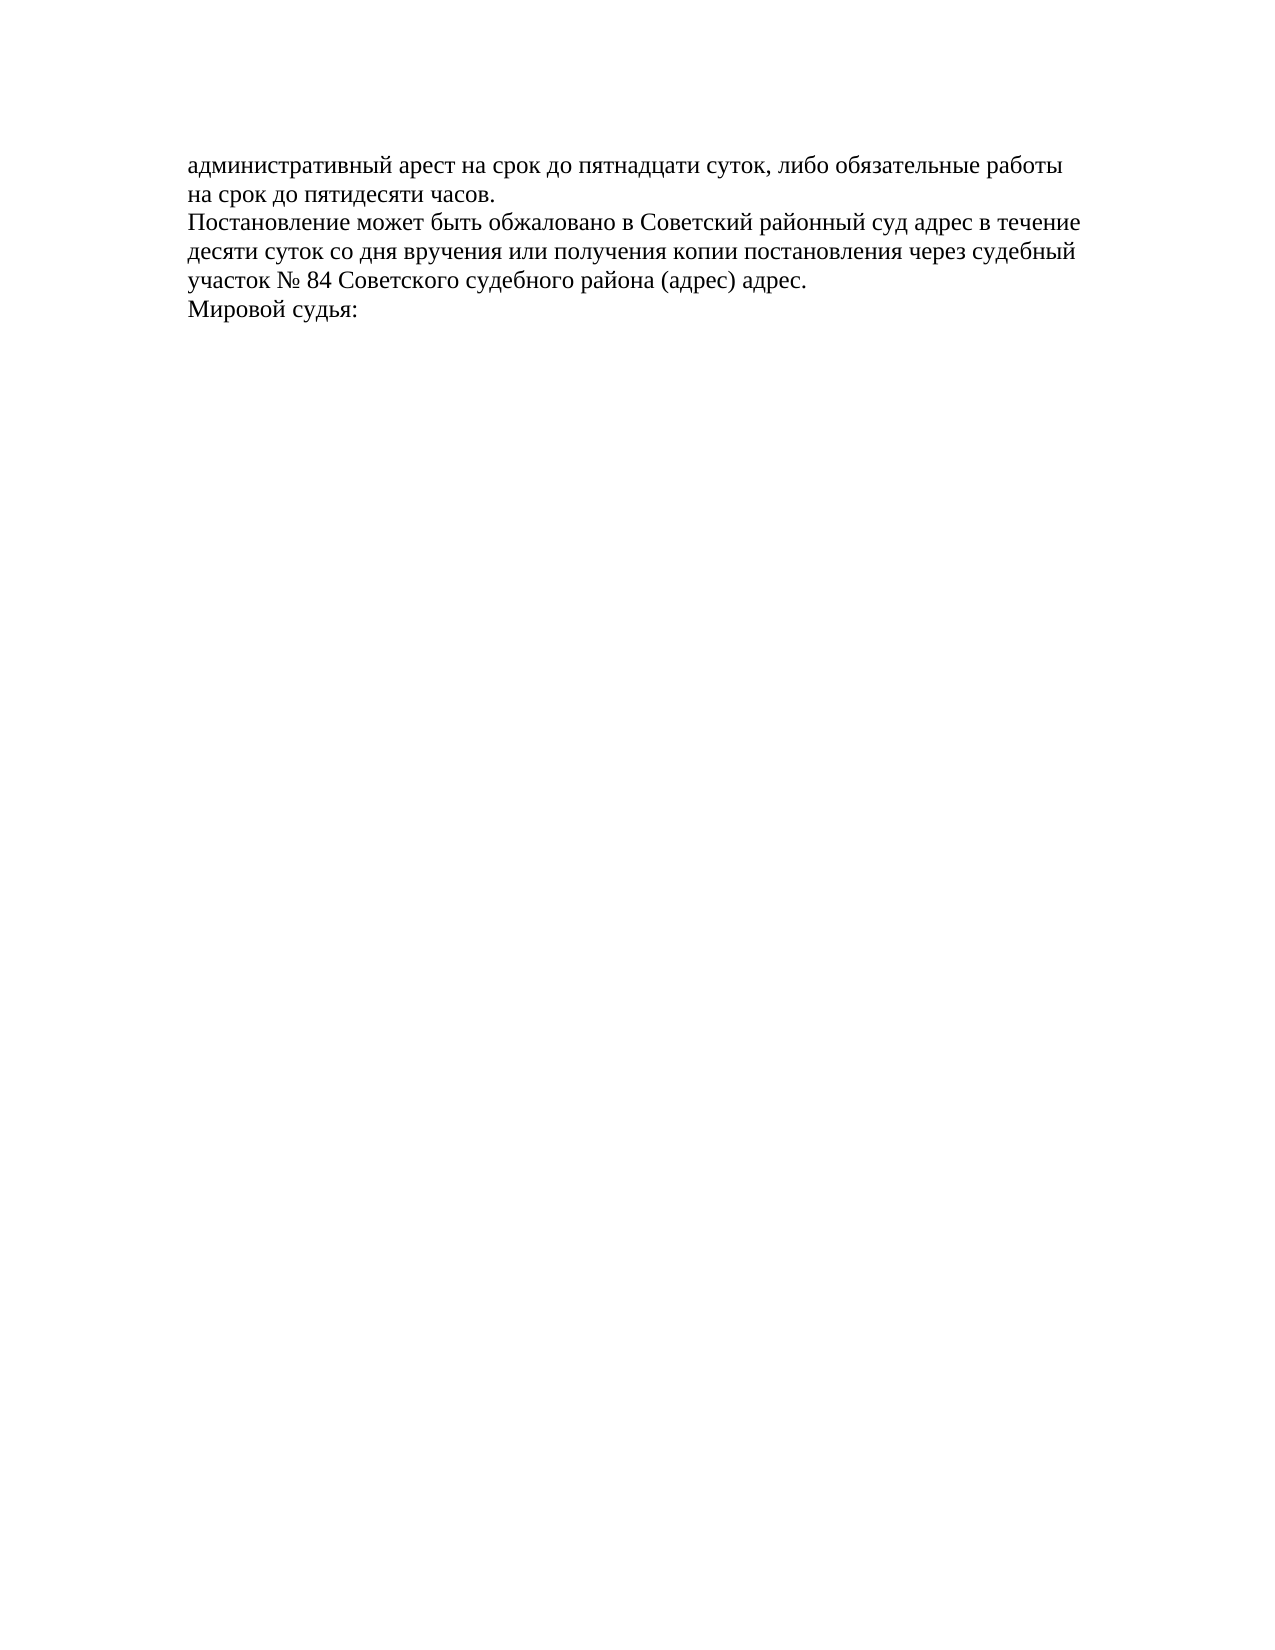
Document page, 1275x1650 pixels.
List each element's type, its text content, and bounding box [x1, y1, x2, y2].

text Постановление может быть обжаловано в Советский районный суд адрес в течение десяти суток со дня вручения или получения копии постановления через судебный участок № 84 Советского судебного района (адрес) адрес. [187, 207, 1087, 294]
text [187, 150, 1087, 207]
text Мировой судья: [187, 294, 1087, 322]
